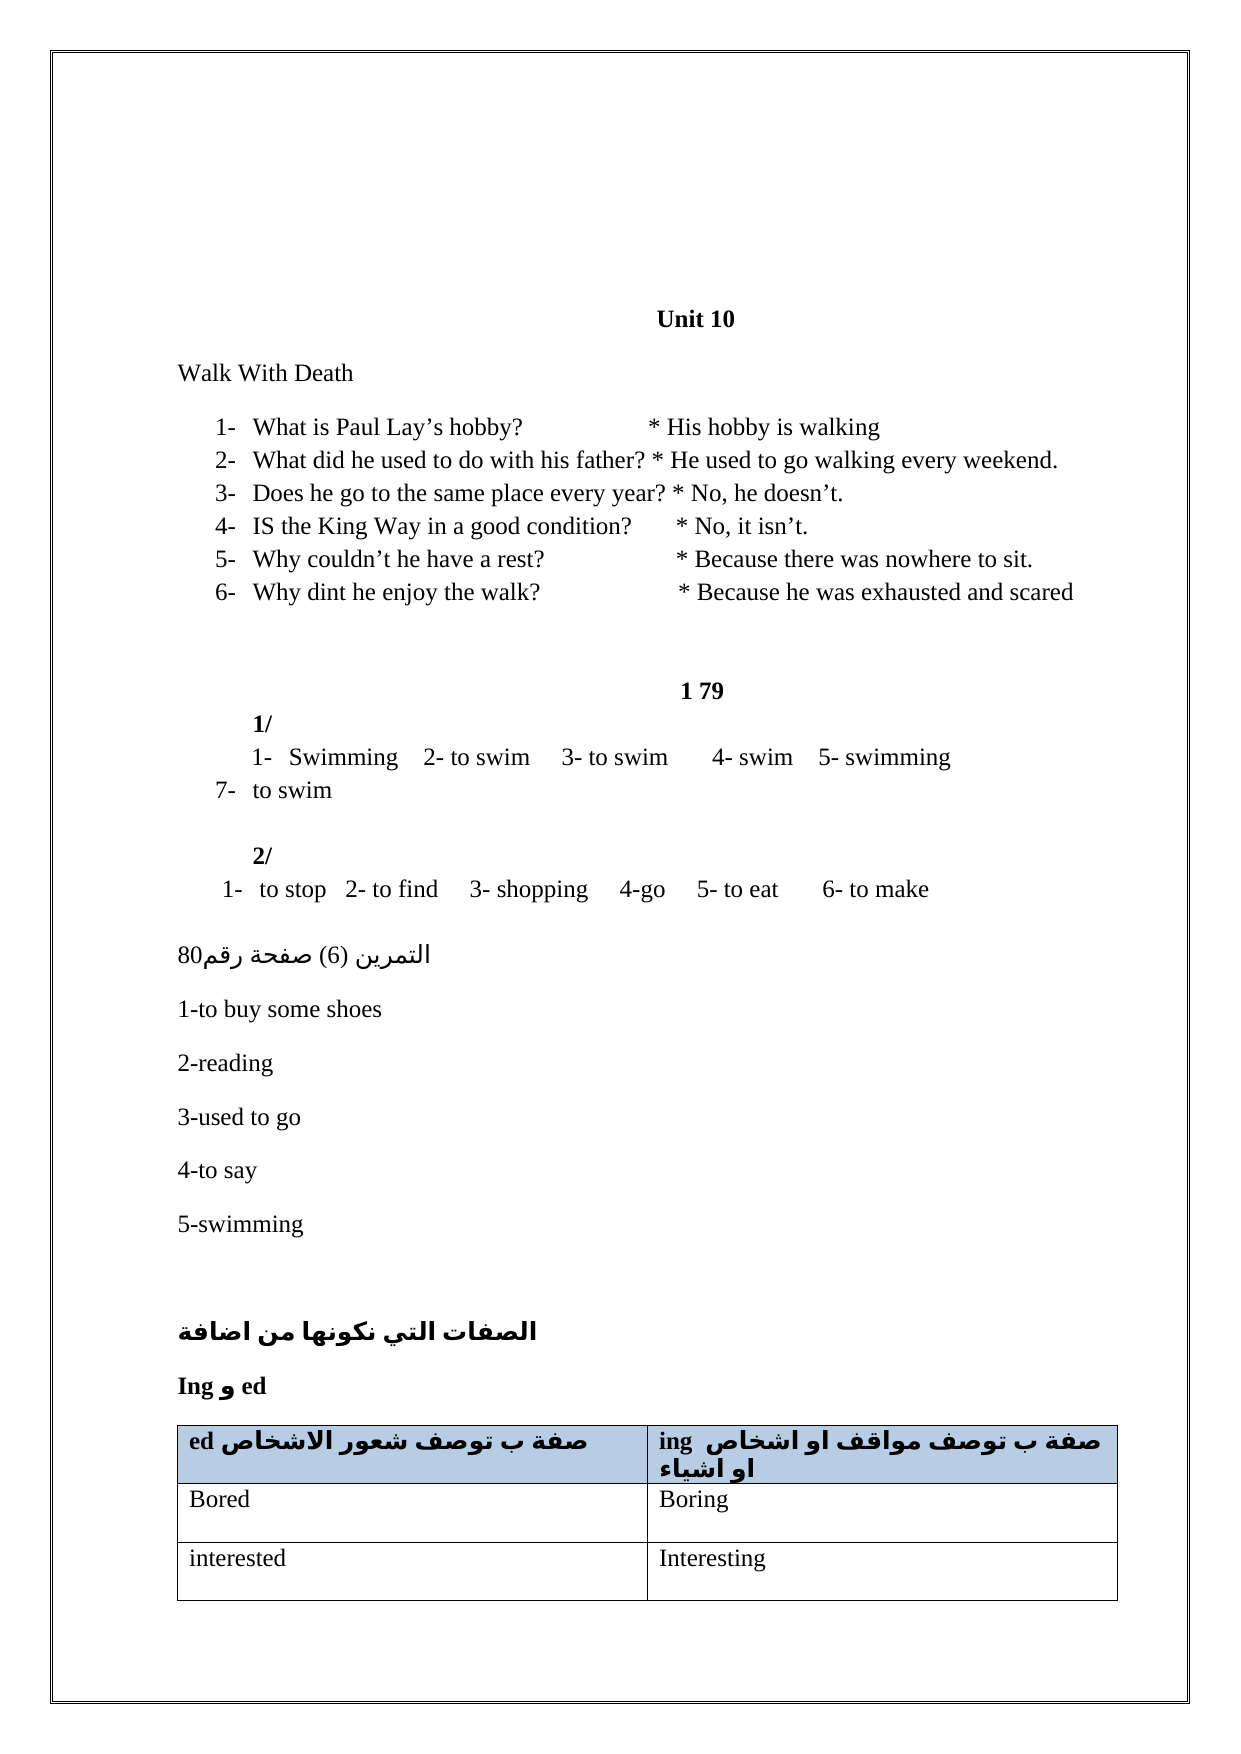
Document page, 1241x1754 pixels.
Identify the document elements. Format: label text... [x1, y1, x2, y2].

text 4-to say [177, 1156, 1152, 1184]
list What is Paul Lay’s hobby? * His hobby is walking [215, 412, 1152, 441]
list Swimming 2- to swim 3- to swim 4- swim 5- swimming [251, 742, 1152, 771]
text 1/ [252, 709, 1152, 738]
table_header ed صفة ب توصف شعور الاشخاص [178, 1426, 647, 1483]
list Why couldn’t he have a rest? * Because there was nowhere to sit. [215, 544, 1152, 573]
text 2-reading [177, 1048, 1152, 1077]
text الصفات التي نكونها من اضافة [177, 1317, 1152, 1346]
table_cell Boring [648, 1484, 1117, 1542]
text 3-used to go [177, 1102, 1152, 1130]
text 2/ [252, 841, 1152, 870]
text 1-to buy some shoes [177, 994, 1152, 1023]
text Unit 10 [177, 304, 1152, 333]
table_cell Interesting [648, 1543, 1117, 1600]
table_cell interested [178, 1543, 647, 1600]
text التمرين (6) صفحة رقم80 [177, 940, 1152, 969]
text Ing و ed [177, 1371, 1152, 1400]
list to swim [215, 775, 1152, 804]
list to stop 2- to find 3- shopping 4-go 5- to eat 6- to make [222, 874, 1152, 903]
text Walk With Death [177, 358, 1152, 387]
text 5-swimming [177, 1209, 1152, 1238]
table_cell Bored [178, 1484, 647, 1542]
list What did he used to do with his father? * He used to go walking every weekend. [215, 445, 1152, 473]
list IS the King Way in a good condition? * No, it isn’t. [215, 511, 1152, 539]
text 1 79 [252, 676, 1152, 705]
list Why dint he enjoy the walk? * Because he was exhausted and scared [215, 577, 1152, 606]
list Does he go to the same place every year? * No, he doesn’t. [215, 478, 1152, 507]
table_header ing صفة ب توصف مواقف او اشخاص او اشياء [648, 1426, 1117, 1483]
